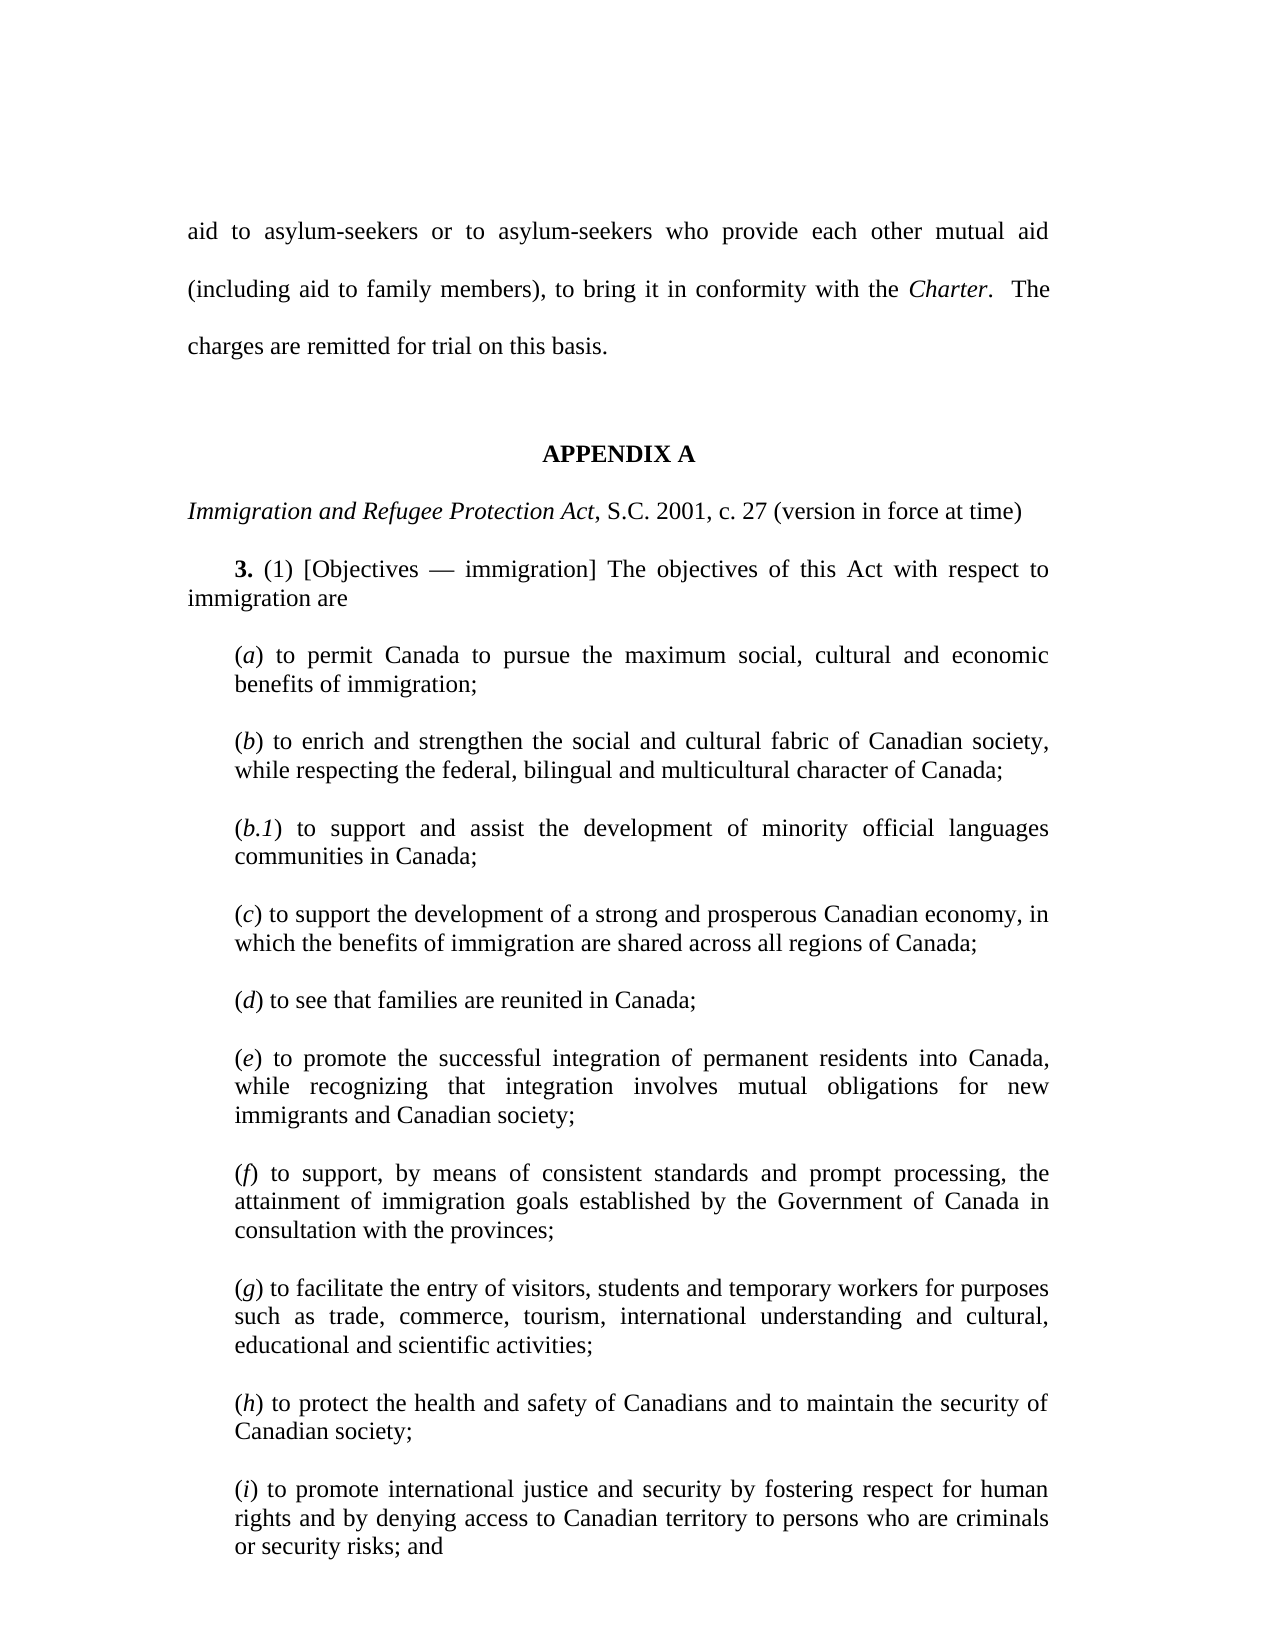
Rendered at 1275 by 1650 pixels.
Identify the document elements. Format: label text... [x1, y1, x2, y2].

text APPENDIX A [187, 439, 1050, 468]
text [187, 216, 1050, 360]
text (b) to enrich and strengthen the social and cultural fabric of Canadian society, while respecting the federal, bilingual and multicultural character of Canada; [234, 726, 1050, 784]
text (i) to promote international justice and security by fostering respect for human rights and by denying access to Canadian territory to persons who are criminals or security risks; and [234, 1474, 1050, 1560]
text (h) to protect the health and safety of Canadians and to maintain the security of Canadian society; [234, 1388, 1050, 1445]
text (a) to permit Canada to pursue the maximum social, cultural and economic benefits of immigration; [234, 640, 1050, 698]
text (f) to support, by means of consistent standards and prompt processing, the attainment of immigration goals established by the Government of Canada in consultation with the provinces; [234, 1158, 1050, 1244]
text (g) to facilitate the entry of visitors, students and temporary workers for purposes such as trade, commerce, tourism, international understanding and cultural, educational and scientific activities; [234, 1273, 1050, 1359]
text (b.1) to support and assist the development of minority official languages communities in Canada; [234, 813, 1050, 870]
text (e) to promote the successful integration of permanent residents into Canada, while recognizing that integration involves mutual obligations for new immigrants and Canadian society; [234, 1043, 1050, 1129]
text (c) to support the development of a strong and prosperous Canadian economy, in which the benefits of immigration are shared across all regions of Canada; [234, 899, 1050, 956]
text Immigration and Refugee Protection Act, S.C. 2001, c. 27 (version in force at time) [187, 496, 1050, 525]
text (d) to see that families are reunited in Canada; [234, 985, 1050, 1014]
text 3. (1) [Objectives — immigration] The objectives of this Act with respect to immigration are [187, 554, 1050, 611]
